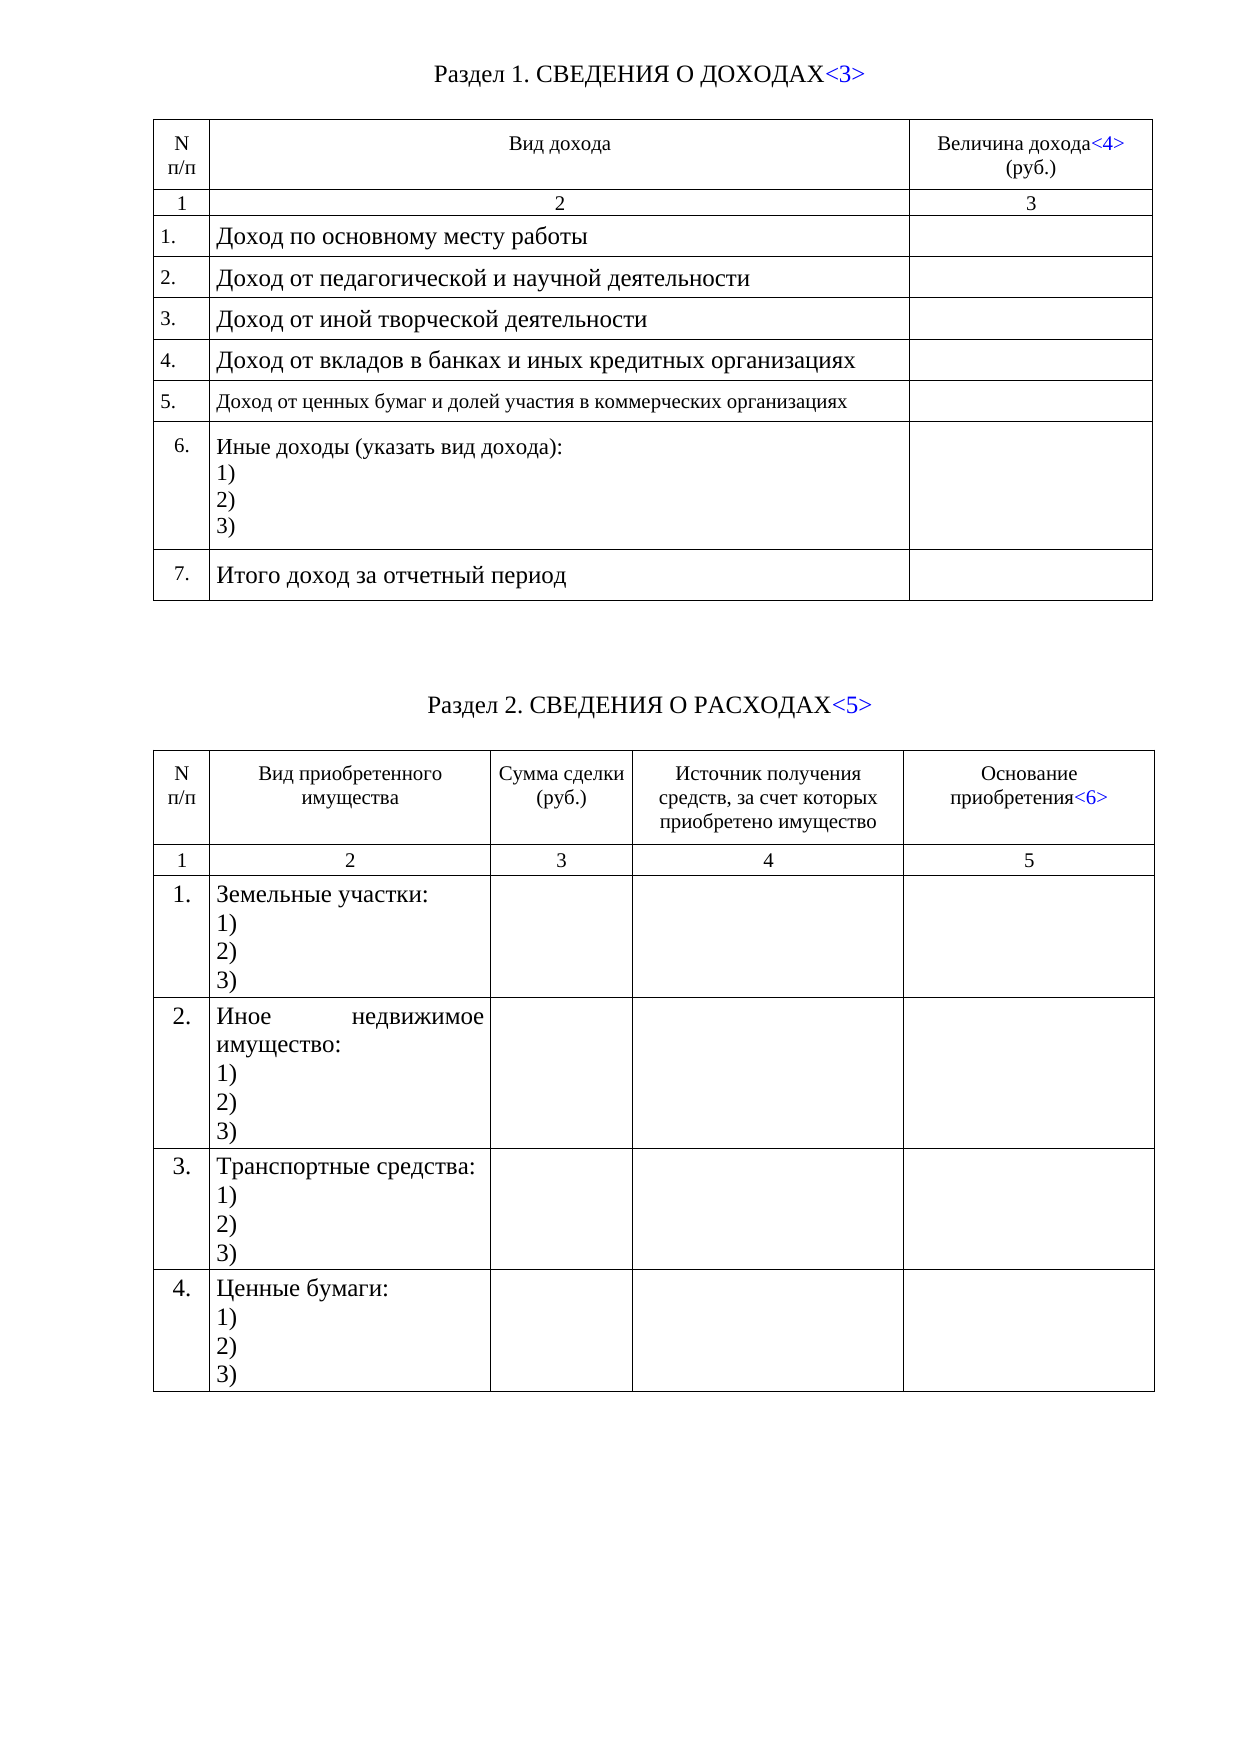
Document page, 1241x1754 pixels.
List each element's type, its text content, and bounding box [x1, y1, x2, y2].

table_cell [633, 998, 903, 1147]
table_cell 5 [904, 845, 1154, 875]
text Раздел 1. СВЕДЕНИЯ О ДОХОДАХ<3> [148, 59, 1152, 88]
table_header Сумма сделки (руб.) [491, 751, 632, 844]
table_cell 2. [154, 998, 209, 1147]
table_cell [633, 876, 903, 997]
table_cell 1. [154, 876, 209, 997]
table_cell 3 [491, 845, 632, 875]
table_header N п/п [154, 751, 209, 844]
table_cell Иное недвижимое имущество: 1) 2) 3) [210, 998, 490, 1147]
table_cell [491, 1270, 632, 1391]
table_cell Итого доход за отчетный период [210, 550, 909, 600]
table_cell [904, 876, 1154, 997]
table_cell 1 [154, 845, 209, 875]
table_cell [910, 298, 1152, 338]
table_cell 4 [633, 845, 903, 875]
table_header Источник получения средств, за счет которых приобретено имущество [633, 751, 903, 844]
table_cell [910, 216, 1152, 256]
table_cell Транспортные средства: 1) 2) 3) [210, 1149, 490, 1269]
table_cell 2 [210, 190, 909, 214]
table_cell Доход от ценных бумаг и долей участия в коммерческих организациях [210, 381, 909, 421]
table_cell [633, 1149, 903, 1269]
table_header Вид дохода [210, 120, 909, 189]
table_cell Доход от педагогической и научной деятельности [210, 257, 909, 297]
table_header Вид приобретенного имущества [210, 751, 490, 844]
table_cell 4. [154, 340, 209, 380]
table_cell 5. [154, 381, 209, 421]
table_cell 7. [154, 550, 209, 600]
table_cell Ценные бумаги: 1) 2) 3) [210, 1270, 490, 1391]
table_cell [910, 257, 1152, 297]
text Раздел 2. СВЕДЕНИЯ О РАСХОДАХ<5> [148, 690, 1152, 718]
table_cell Доход от вкладов в банках и иных кредитных организациях [210, 340, 909, 380]
table_cell [904, 998, 1154, 1147]
table_cell [910, 550, 1152, 600]
table_cell 1. [154, 216, 209, 256]
table_cell [904, 1270, 1154, 1391]
table_cell Доход от иной творческой деятельности [210, 298, 909, 338]
table_cell [491, 1149, 632, 1269]
table_cell [910, 340, 1152, 380]
table_cell [910, 422, 1152, 549]
table_cell [633, 1270, 903, 1391]
table_cell [491, 876, 632, 997]
table_cell 3 [910, 190, 1152, 214]
table_header Величина дохода<4> (руб.) [910, 120, 1152, 189]
table_cell 3. [154, 1149, 209, 1269]
table_cell 2. [154, 257, 209, 297]
table_cell 6. [154, 422, 209, 549]
table_cell [904, 1149, 1154, 1269]
table_header Основание приобретения<6> [904, 751, 1154, 844]
table_cell [910, 381, 1152, 421]
table_cell 1 [154, 190, 209, 214]
table_cell 4. [154, 1270, 209, 1391]
table_cell Доход по основному месту работы [210, 216, 909, 256]
table_cell 3. [154, 298, 209, 338]
table_cell [491, 998, 632, 1147]
table_cell Иные доходы (указать вид дохода): 1) 2) 3) [210, 422, 909, 549]
table_cell 2 [210, 845, 490, 875]
table_header N п/п [154, 120, 209, 189]
table_cell Земельные участки: 1) 2) 3) [210, 876, 490, 997]
